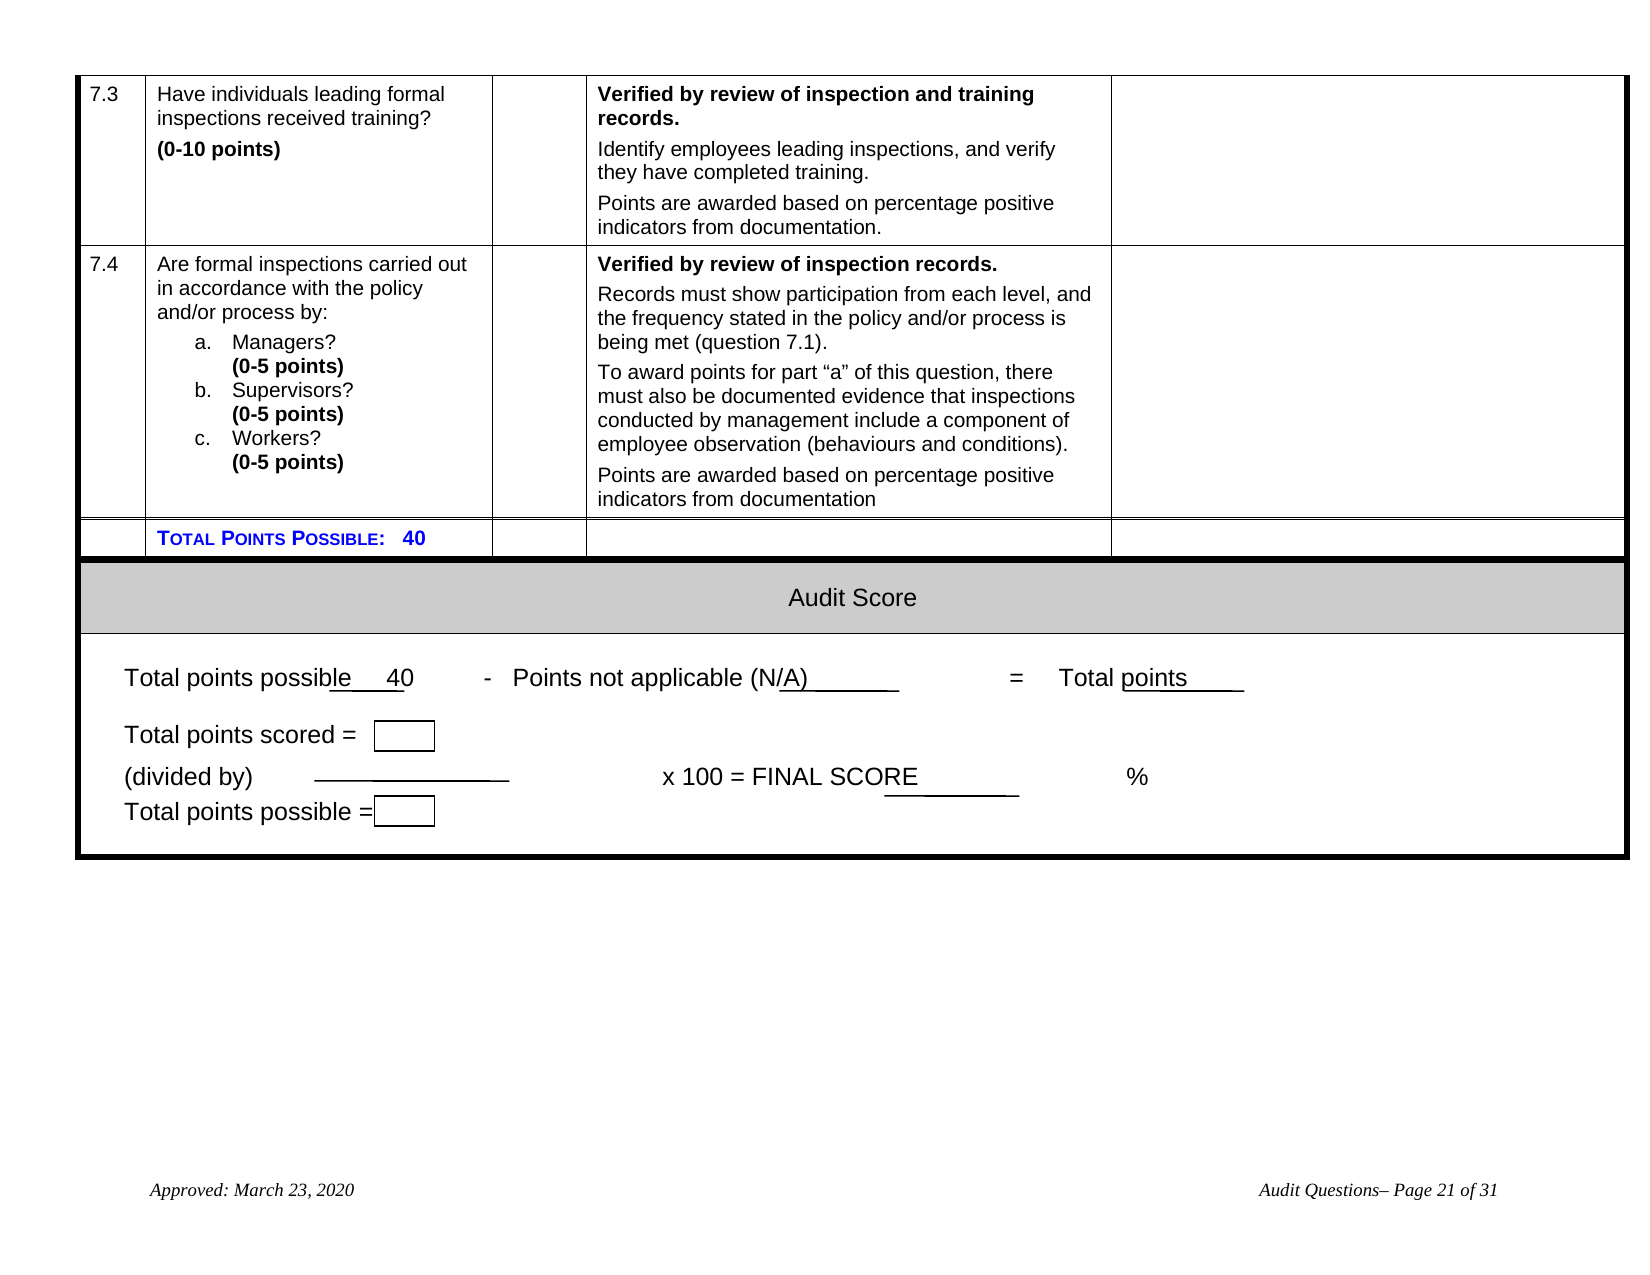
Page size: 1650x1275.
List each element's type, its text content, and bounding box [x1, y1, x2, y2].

table_cell [1112, 246, 1624, 517]
table_cell Verified by review of inspection records. Records must show participation from each level, and the frequency stated in the policy and/or process is being met (question 7.1). To award points for part “a” of this question, there must also be documented evidence that inspections conducted by management include a component of employee observation (behaviours and conditions). Points are awarded based on percentage positive indicators from documentation [587, 246, 1111, 517]
table_cell Have individuals leading formal inspections received training? (0-10 points) [146, 76, 492, 245]
table_cell Audit Score [81, 563, 1624, 633]
table_cell [493, 76, 586, 245]
table_cell [1112, 520, 1624, 556]
table_cell Are formal inspections carried out in accordance with the policy and/or process by: Managers? (0-5 points) Supervisors? (0-5 points) Workers? (0-5 points) [146, 246, 492, 517]
table_cell Verified by review of inspection and training records. Identify employees leading inspections, and verify they have completed training. Points are awarded based on percentage positive indicators from documentation. [587, 76, 1111, 245]
table_cell [1112, 76, 1624, 245]
table_cell Total points possible 40 - Points not applicable (N/A) = Total points Total points scored = (divided by) x 100 = FINAL SCORE % Total points possible = [81, 634, 1624, 854]
table_cell 7.3 [81, 76, 145, 245]
table_cell [493, 520, 586, 556]
table_cell Total Points Possible: 40 [146, 520, 492, 556]
table_cell [81, 520, 145, 556]
table_cell [493, 246, 586, 517]
table_cell 7.4 [81, 246, 145, 517]
table_cell [587, 520, 1111, 556]
